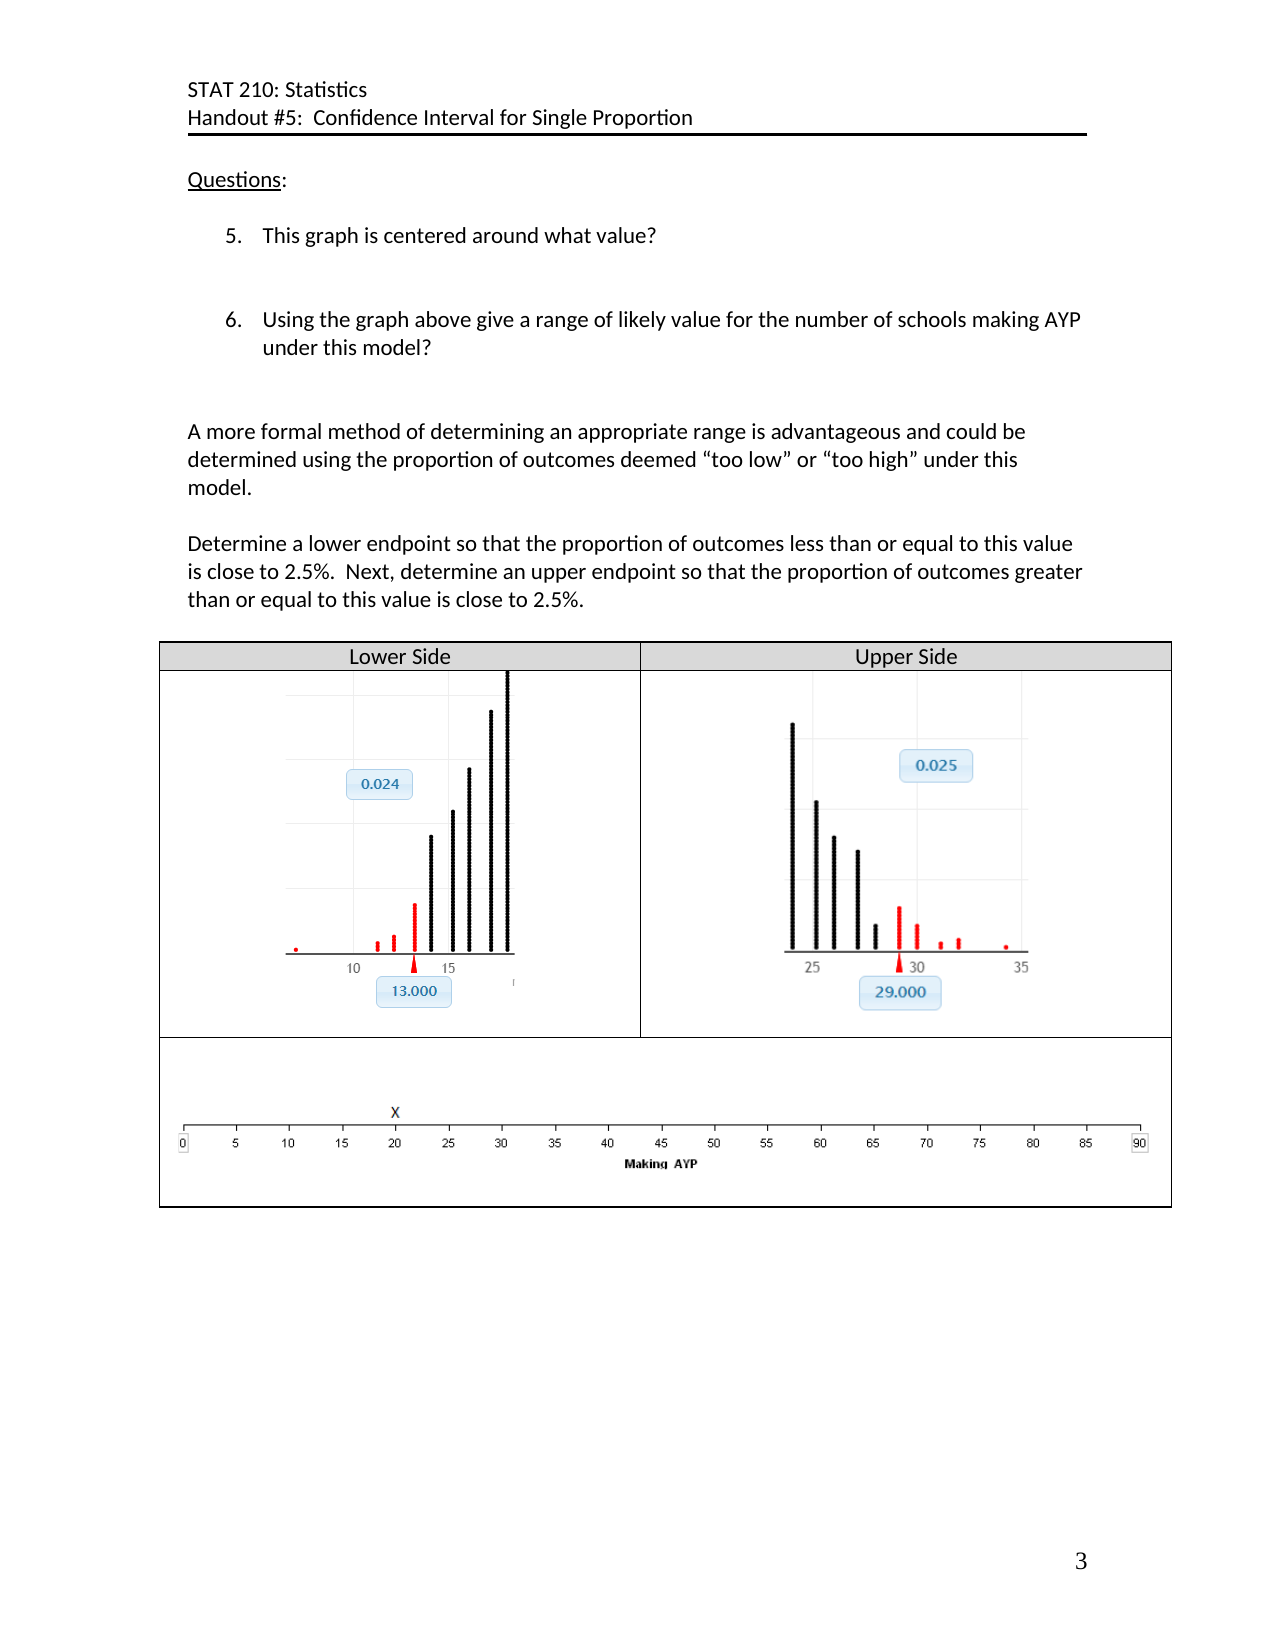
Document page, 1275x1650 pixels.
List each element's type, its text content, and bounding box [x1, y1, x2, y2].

text Questions: [187, 165, 1087, 193]
picture [178, 1096, 1153, 1178]
table_cell [160, 671, 640, 1037]
table_header Upper Side [641, 643, 1171, 670]
picture [784, 671, 1029, 1017]
picture [285, 671, 515, 1009]
table_header Lower Side [160, 643, 640, 670]
table_cell [641, 671, 1171, 1037]
list Using the graph above give a range of likely value for the number of schools making AYP under this model? [225, 305, 1087, 361]
text A more formal method of determining an appropriate range is advantageous and could be determined using the proportion of outcomes deemed “too low” or “too high” under this model. [187, 417, 1087, 501]
text Determine a lower endpoint so that the proportion of outcomes less than or equal to this value is close to 2.5%. Next, determine an upper endpoint so that the proportion of outcomes greater than or equal to this value is close to 2.5%. [187, 529, 1087, 613]
table_cell [160, 1038, 1171, 1206]
list This graph is centered around what value? [225, 221, 1087, 249]
